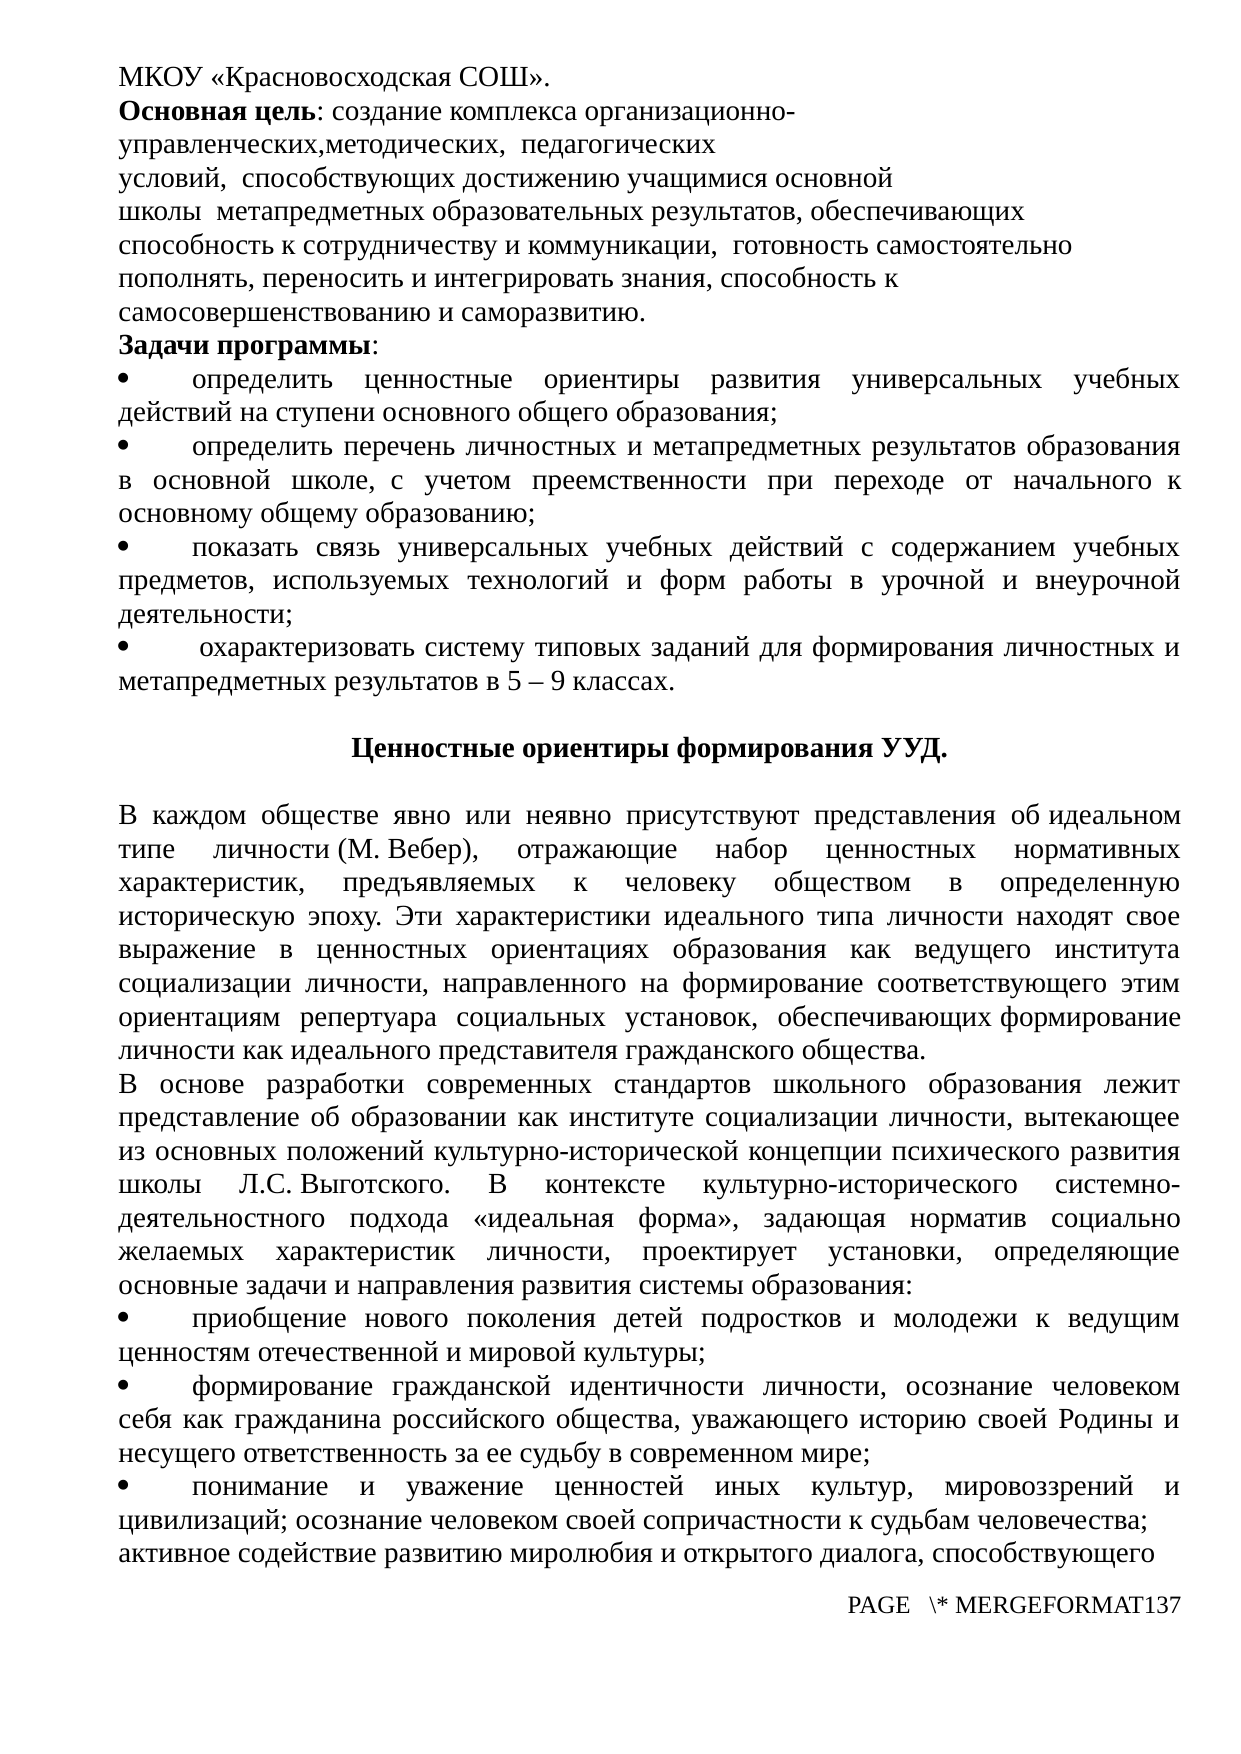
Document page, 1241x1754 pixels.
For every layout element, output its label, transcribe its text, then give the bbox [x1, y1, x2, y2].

list определить перечень личностных и метапредметных результатов образования в основной школе, с учетом преемственности при переходе от начального к основному общему образованию; [118, 428, 1181, 529]
text В основе разработки современных стандартов школьного образования лежит представление об образовании как институте социализации личности, вытекающее из основных положений культурно-исторической концепции психического развития школы Л.С. Выготского. В контексте культурно-исторического системно-деятельностного подхода «идеальная форма», задающая норматив социально желаемых характеристик личности, проектирует установки, определяющие основные задачи и направления развития системы образования: [118, 1066, 1181, 1301]
list формирование гражданской идентичности личности, осознание человеком себя как гражданина российского общества, уважающего историю своей Родины и несущего ответственность за ее судьбу в современном мире; [118, 1368, 1181, 1468]
list показать связь универсальных учебных действий с содержанием учебных предметов, используемых технологий и форм работы в урочной и внеурочной деятельности; [118, 529, 1181, 629]
text В каждом обществе явно или неявно присутствуют представления об идеальном типе личности (М. Вебер), отражающие набор ценностных нормативных характеристик, предъявляемых к человеку обществом в определенную историческую эпоху. Эти характеристики идеального типа личности находят свое выражение в ценностных ориентациях образования как ведущего института социализации личности, направленного на формирование соответствующего этим ориентациям репертуара социальных установок, обеспечивающих формирование личности как идеального представителя гражданского общества. [118, 797, 1181, 1066]
text Основная цель: создание комплекса организационно-управленческих,методических, педагогических условий, способствующих достижению учащимися основной школы метапредметных образовательных результатов, обеспечивающих способность к сотрудничеству и коммуникации, готовность самостоятельно пополнять, переносить и интегрировать знания, способность к самосовершенствованию и саморазвитию. [118, 93, 1181, 327]
list определить ценностные ориентиры развития универсальных учебных действий на ступени основного общего образования; [118, 361, 1181, 428]
list приобщение нового поколения детей подростков и молодежи к ведущим ценностям отечественной и мировой культуры; [118, 1301, 1181, 1368]
text Ценностные ориентиры формирования УУД. [118, 730, 1181, 764]
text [118, 59, 1181, 93]
text Задачи программы: [118, 327, 1181, 361]
text активное содействие развитию миролюбия и открытого диалога, способствующего [118, 1536, 1181, 1569]
list охарактеризовать систему типовых заданий для формирования личностных и метапредметных результатов в 5 – 9 классах. [118, 629, 1181, 697]
list понимание и уважение ценностей иных культур, мировоззрений и цивилизаций; осознание человеком своей сопричастности к судьбам человечества; [118, 1468, 1181, 1536]
